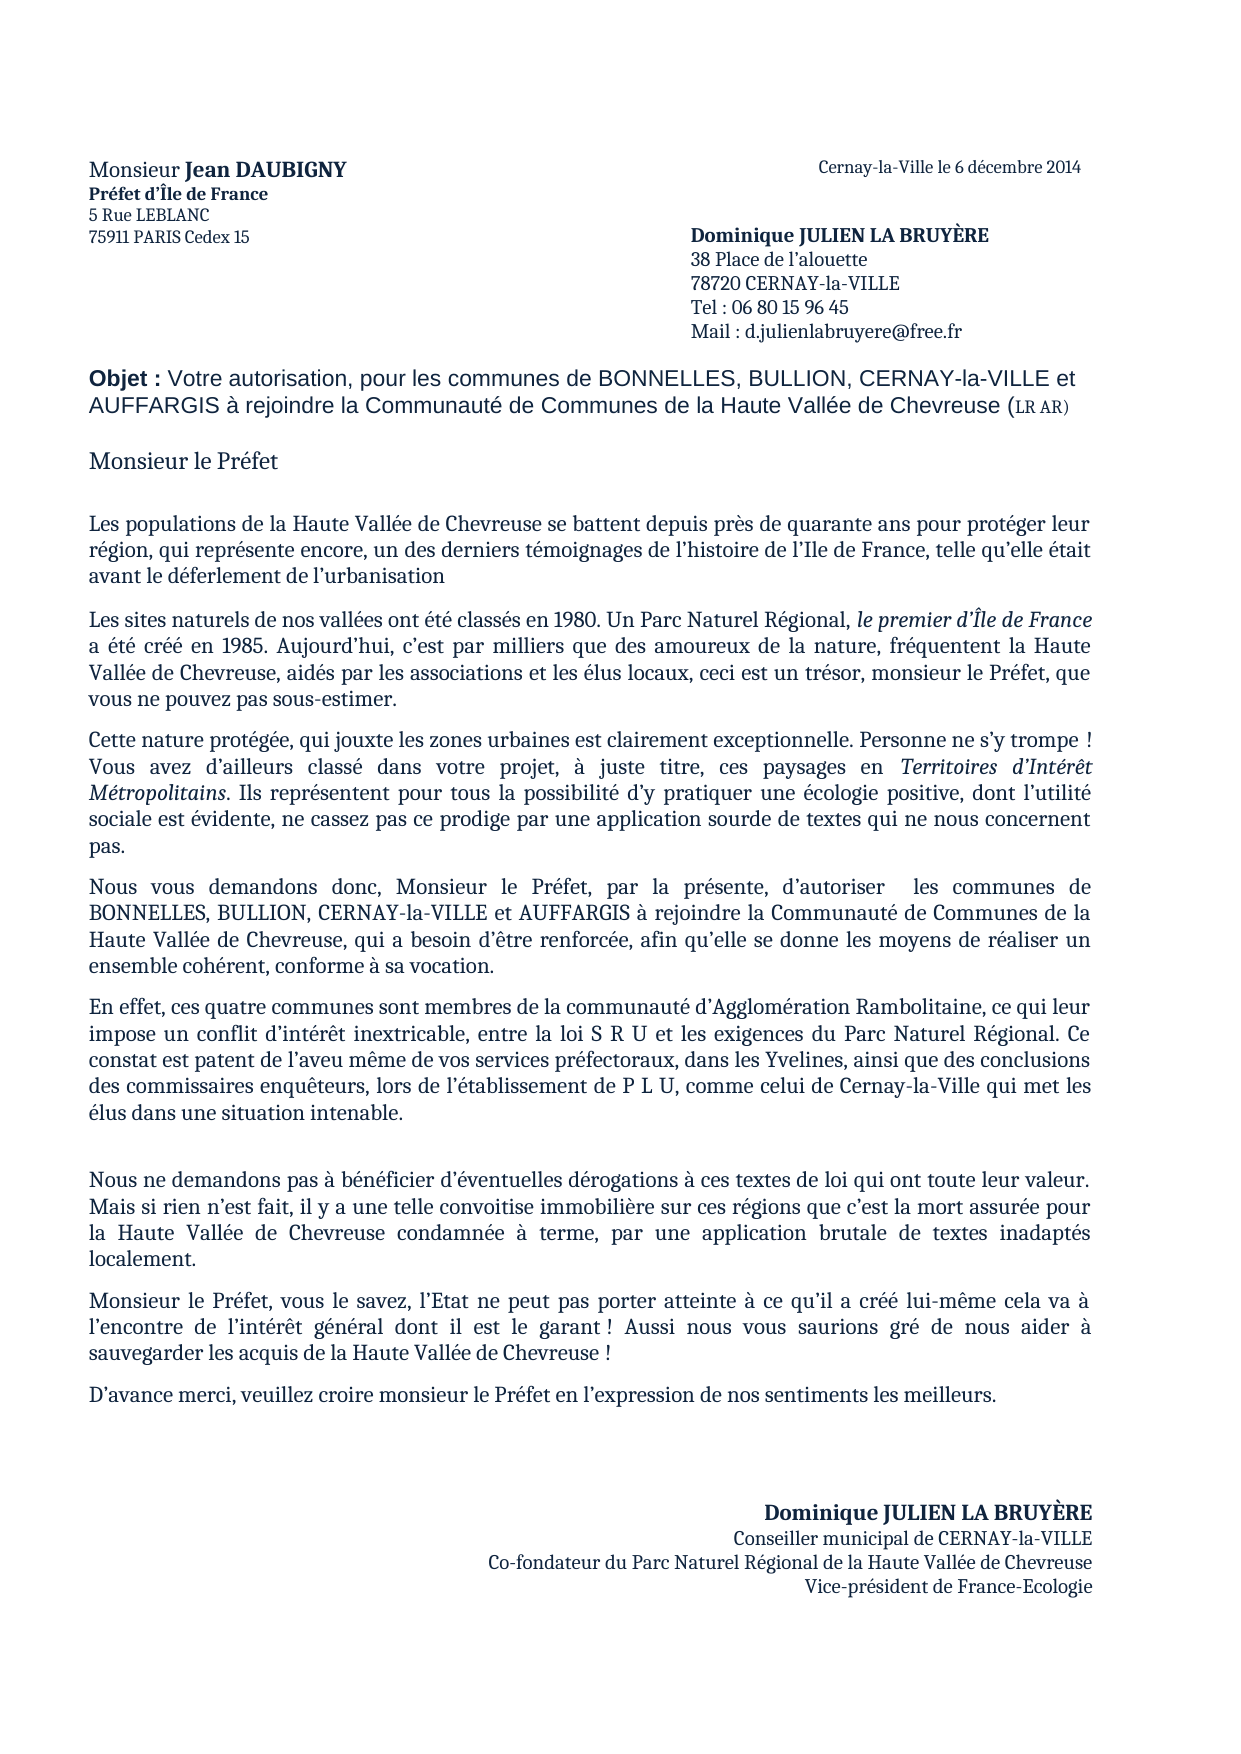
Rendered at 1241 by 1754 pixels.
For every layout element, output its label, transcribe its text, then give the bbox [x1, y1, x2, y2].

subtitle Nous vous demandons donc, Monsieur le Préfet, par la présente, d’autoriser les communes de BONNELLES, BULLION, CERNAY-la-VILLE et AUFFARGIS à rejoindre la Communauté de Communes de la Haute Vallée de Chevreuse, qui a besoin d’être renforcée, afin qu’elle se donne les moyens de réaliser un ensemble cohérent, conforme à sa vocation. [89, 874, 1092, 979]
text Vice-président de France-Ecologie [310, 1574, 1092, 1598]
subtitle Monsieur le Préfet, vous le savez, l’Etat ne peut pas porter atteinte à ce qu’il a créé lui-même cela va à l’encontre de l’intérêt général dont il est le garant ! Aussi nous vous saurions gré de nous aider à sauvegarder les acquis de la Haute Vallée de Chevreuse ! [89, 1287, 1092, 1366]
table_header Monsieur Jean DAUBIGNY Préfet d’Île de France 5 Rue LEBLANC 75911 PARIS Cedex 15 [78, 157, 679, 365]
text Dominique JULIEN LA BRUYÈRE [310, 1500, 1092, 1527]
subtitle Nous ne demandons pas à bénéficier d’éventuelles dérogations à ces textes de loi qui ont toute leur valeur. Mais si rien n’est fait, il y a une telle convoitise immobilière sur ces régions que c’est la mort assurée pour la Haute Vallée de Chevreuse condamnée à terme, par une application brutale de textes inadaptés localement. [89, 1167, 1092, 1272]
text Co-fondateur du Parc Naturel Régional de la Haute Vallée de Chevreuse [310, 1551, 1092, 1574]
subtitle Cette nature protégée, qui jouxte les zones urbaines est clairement exceptionnelle. Personne ne s’y trompe ! Vous avez d’ailleurs classé dans votre projet, à juste titre, ces paysages en Territoires d’Intérêt Métropolitains. Ils représentent pour tous la possibilité d’y pratiquer une écologie positive, dont l’utilité sociale est évidente, ne cassez pas ce prodige par une application sourde de textes qui ne nous concernent pas. [89, 727, 1092, 859]
subtitle Monsieur le Préfet [89, 447, 1092, 504]
text Objet : Votre autorisation, pour les communes de BONNELLES, BULLION, CERNAY-la-VILLE et AUFFARGIS à rejoindre la Communauté de Communes de la Haute Vallée de Chevreuse (LR AR) [89, 365, 1092, 418]
subtitle Les populations de la Haute Vallée de Chevreuse se battent depuis près de quarante ans pour protéger leur région, qui représente encore, un des derniers témoignages de l’histoire de l’Ile de France, telle qu’elle était avant le déferlement de l’urbanisation [89, 510, 1092, 589]
subtitle D’avance merci, veuillez croire monsieur le Préfet en l’expression de nos sentiments les meilleurs. [89, 1381, 1092, 1408]
table_header Cernay-la-Ville le 6 décembre 2014 Dominique JULIEN LA BRUYÈRE 38 Place de l’alouette 78720 CERNAY-la-VILLE Tel : 06 80 15 96 45 Mail : d.julienlabruyere@free.fr [679, 157, 1093, 365]
subtitle Les sites naturels de nos vallées ont été classés en 1980. Un Parc Naturel Régional, le premier d’Île de France a été créé en 1985. Aujourd’hui, c’est par milliers que des amoureux de la nature, fréquentent la Haute Vallée de Chevreuse, aidés par les associations et les élus locaux, ceci est un trésor, monsieur le Préfet, que vous ne pouvez pas sous-estimer. [89, 607, 1092, 712]
subtitle En effet, ces quatre communes sont membres de la communauté d’Agglomération Rambolitaine, ce qui leur impose un conflit d’intérêt inextricable, entre la loi S R U et les exigences du Parc Naturel Régional. Ce constat est patent de l’aveu même de vos services préfectoraux, dans les Yvelines, ainsi que des conclusions des commissaires enquêteurs, lors de l’établissement de P L U, comme celui de Cernay-la-Ville qui met les élus dans une situation intenable. [89, 994, 1092, 1126]
text Conseiller municipal de CERNAY-la-VILLE [310, 1527, 1092, 1551]
